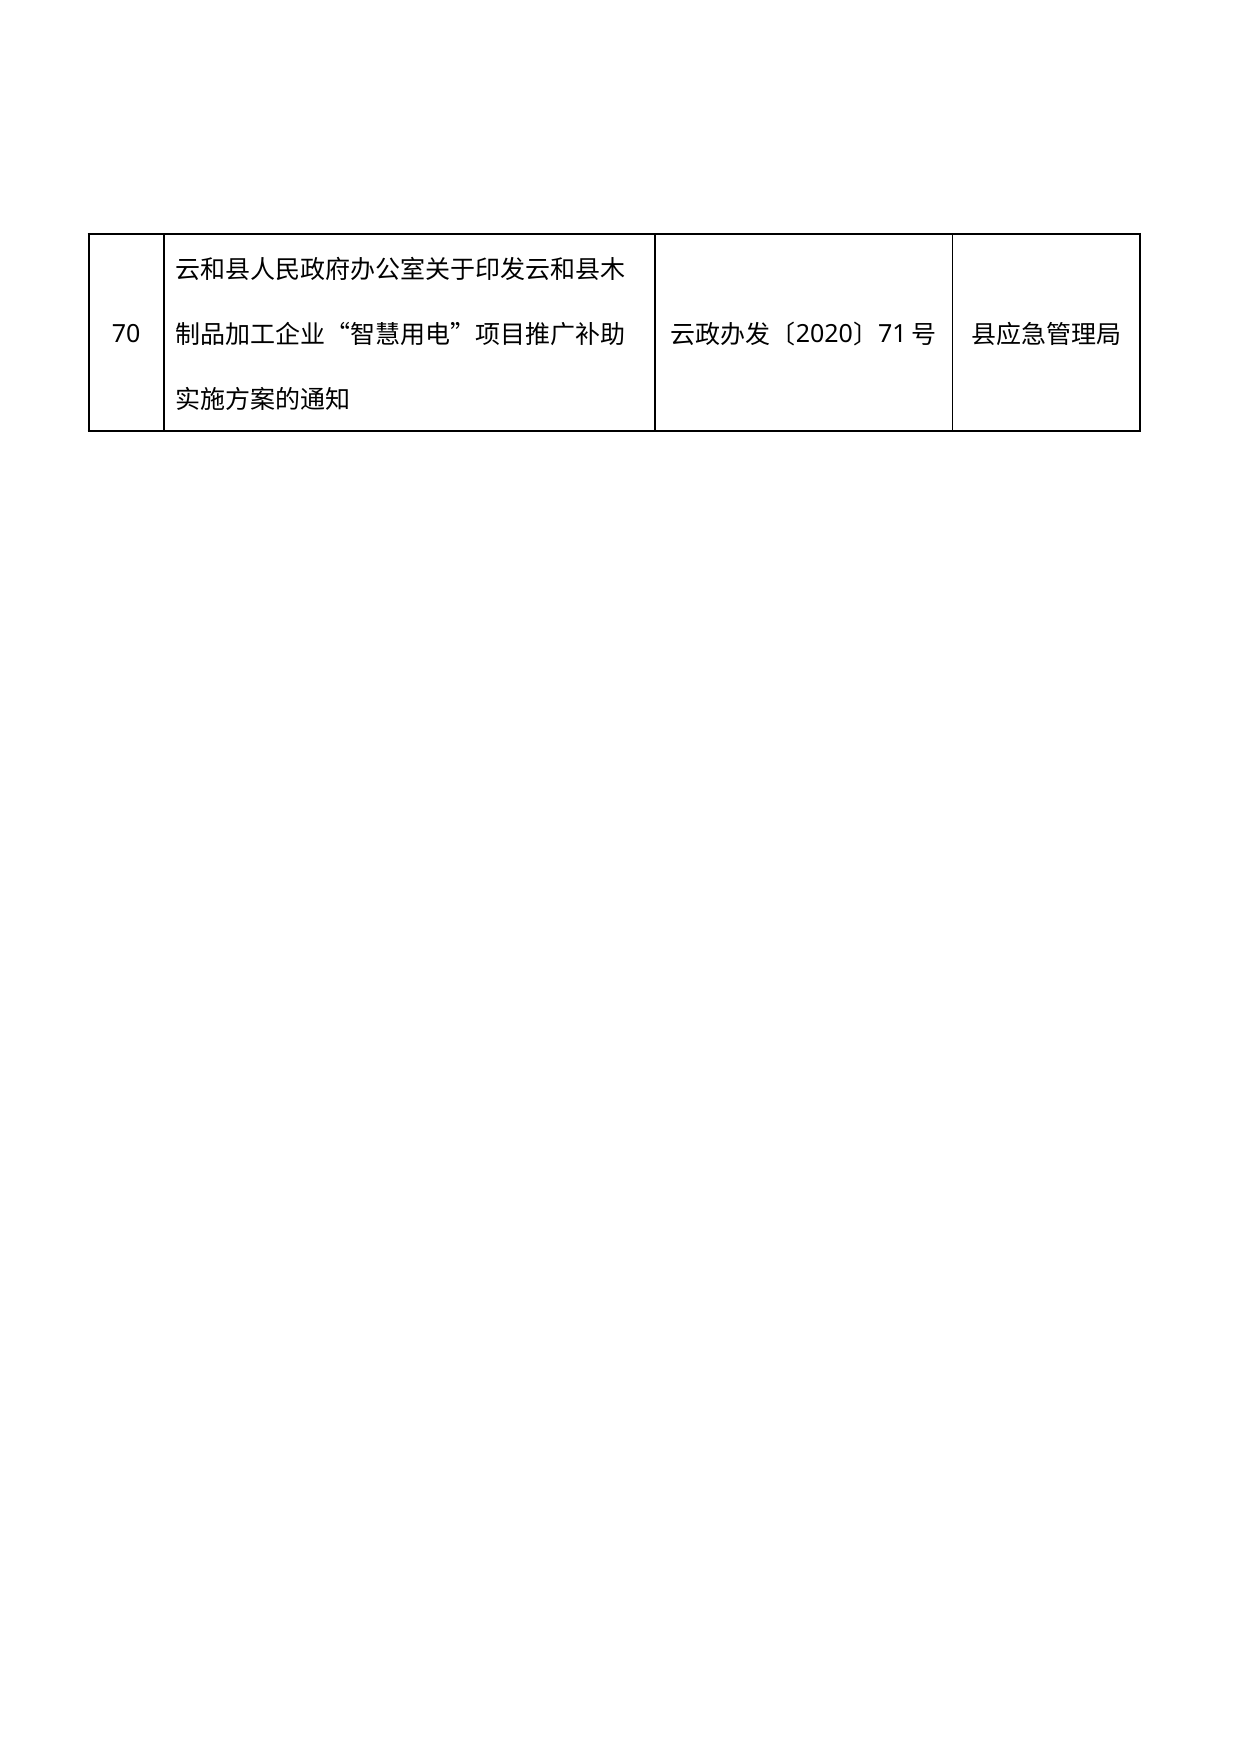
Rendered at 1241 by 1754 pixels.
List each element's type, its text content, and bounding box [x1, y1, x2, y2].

table_cell 云和县人民政府办公室关于印发云和县木制品加工企业“智慧用电”项目推广补助实施方案的通知 [165, 235, 654, 430]
table_cell 县应急管理局 [953, 235, 1139, 430]
table_cell 云政办发〔2020〕71号 [656, 235, 952, 430]
table_cell [90, 235, 163, 430]
